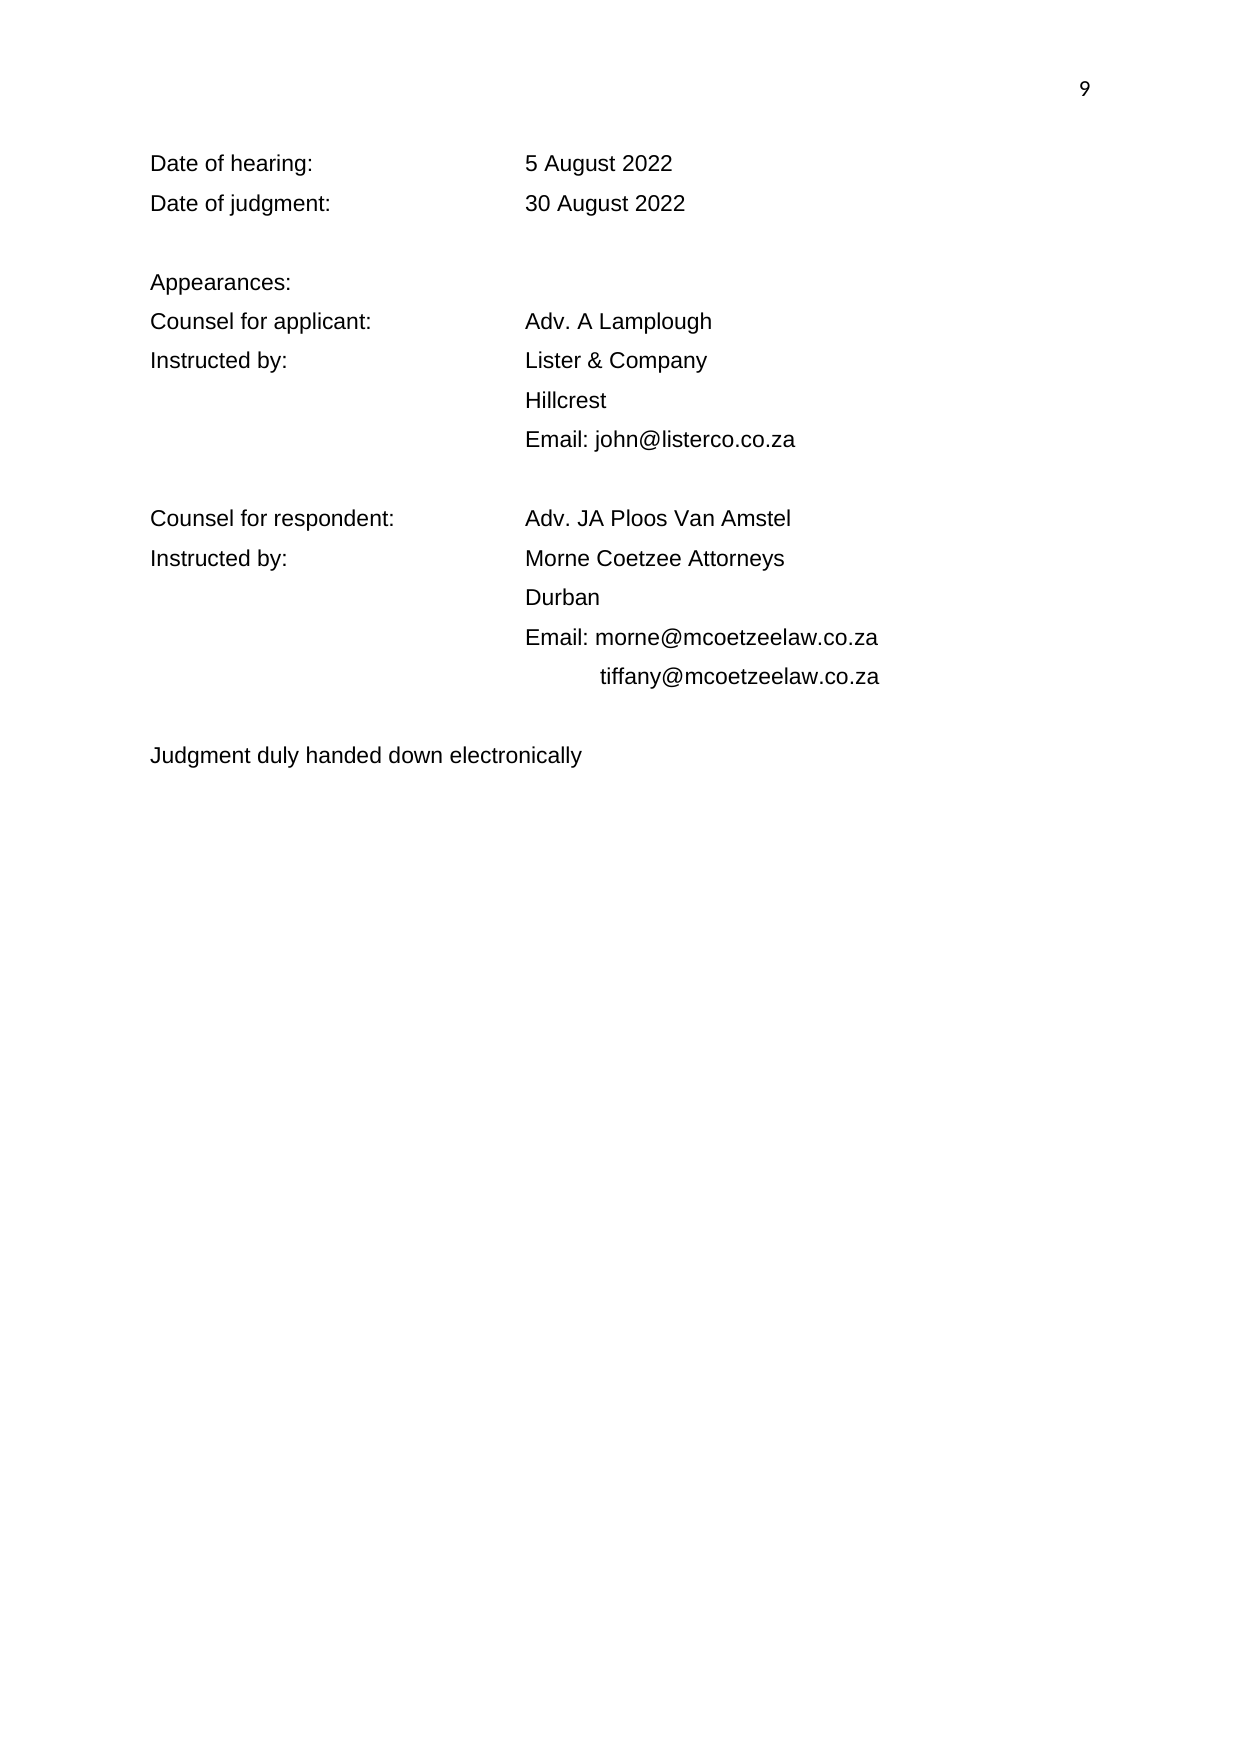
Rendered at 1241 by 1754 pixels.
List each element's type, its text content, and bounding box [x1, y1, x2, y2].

text Instructed by: Morne Coetzee Attorneys [150, 545, 1090, 571]
text Date of judgment: 30 August 2022 [150, 189, 1090, 216]
text Durban [150, 584, 1090, 611]
text Hillcrest [150, 387, 1090, 413]
text Counsel for applicant: Adv. A Lamplough [150, 308, 1090, 334]
text Email: morne@mcoetzeelaw.co.za [150, 624, 1090, 650]
text Instructed by: Lister & Company [150, 347, 1090, 374]
text tiffany@mcoetzeelaw.co.za [150, 663, 1090, 689]
text Judgment duly handed down electronically [150, 742, 1090, 768]
text Email: john@listerco.co.za [150, 426, 1090, 453]
text Date of hearing: 5 August 2022 [150, 150, 1090, 176]
text Appearances: [150, 268, 1090, 295]
text Counsel for respondent: Adv. JA Ploos Van Amstel [150, 505, 1090, 532]
